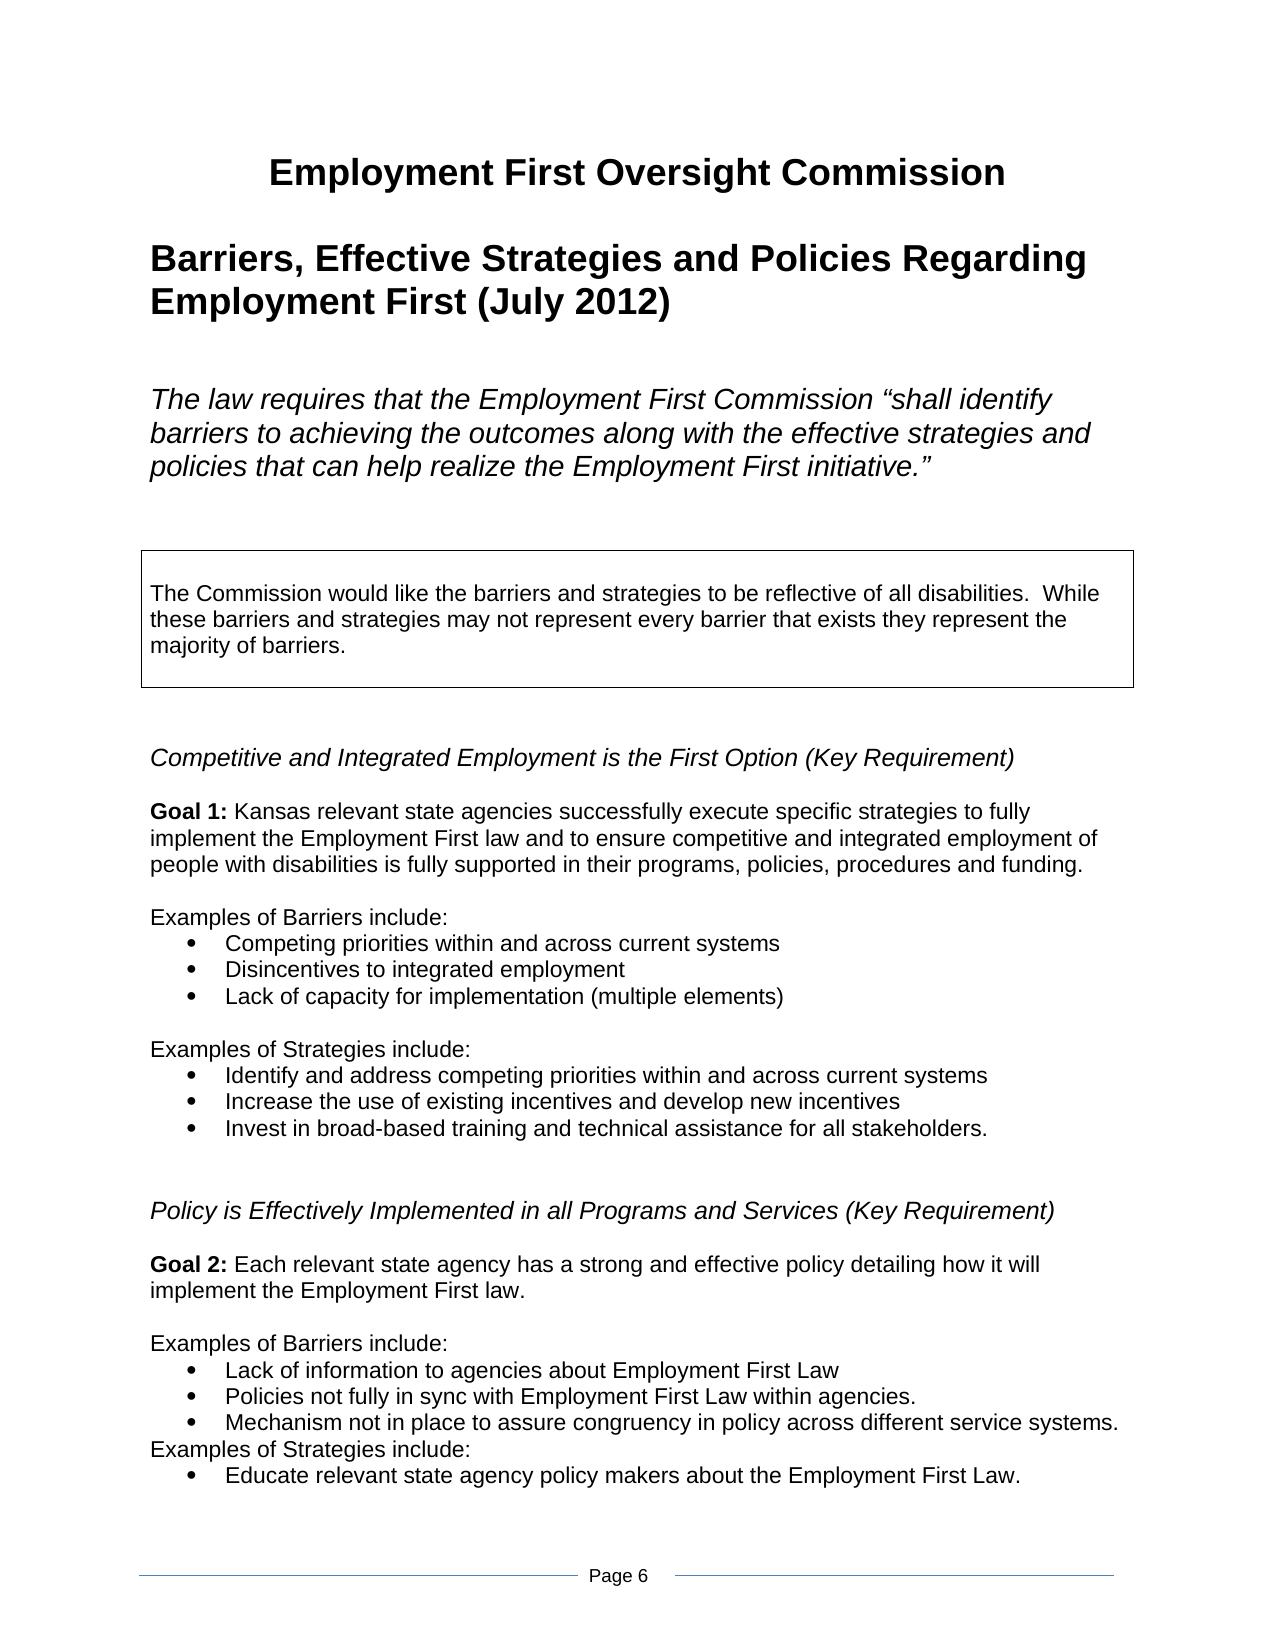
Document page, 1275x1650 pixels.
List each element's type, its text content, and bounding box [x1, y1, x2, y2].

list Mechanism not in place to assure congruency in policy across different service systems. [187, 1409, 1125, 1436]
text Competitive and Integrated Employment is the First Option (Key Requirement) [150, 743, 1125, 772]
list Competing priorities within and across current systems [187, 930, 1125, 956]
text Employment First Oversight Commission [150, 150, 1125, 193]
text Policy is Effectively Implemented in all Programs and Services (Key Requirement) [150, 1196, 1125, 1225]
text Goal 2: Each relevant state agency has a strong and effective policy detailing how it will implement the Employment First law. [150, 1251, 1125, 1304]
text Examples of Barriers include: [150, 1330, 1125, 1357]
list Increase the use of existing incentives and develop new incentives [187, 1088, 1125, 1114]
list Educate relevant state agency policy makers about the Employment First Law. [187, 1462, 1125, 1488]
list Invest in broad-based training and technical assistance for all stakeholders. [187, 1114, 1125, 1141]
list Disincentives to integrated employment [187, 956, 1125, 983]
text The Commission would like the barriers and strategies to be reflective of all disabilities. While these barriers and strategies may not represent every barrier that exists they represent the majority of barriers. [150, 579, 1125, 659]
text The law requires that the Employment First Commission “shall identify barriers to achieving the outcomes along with the effective strategies and policies that can help realize the Employment First initiative.” [150, 382, 1125, 483]
list Policies not fully in sync with Employment First Law within agencies. [187, 1383, 1125, 1409]
list Lack of capacity for implementation (multiple elements) [187, 983, 1125, 1009]
list Examples of Strategies include: [150, 1436, 1125, 1462]
list Lack of information to agencies about Employment First Law [187, 1357, 1125, 1383]
text Examples of Strategies include: [150, 1036, 1125, 1062]
text Goal 1: Kansas relevant state agencies successfully execute specific strategies to fully implement the Employment First law and to ensure competitive and integrated employment of people with disabilities is fully supported in their programs, policies, procedures and funding. [150, 798, 1125, 877]
list Identify and address competing priorities within and across current systems [187, 1062, 1125, 1088]
text Examples of Barriers include: [150, 904, 1125, 930]
text Barriers, Effective Strategies and Policies Regarding Employment First (July 2012) [150, 236, 1125, 322]
